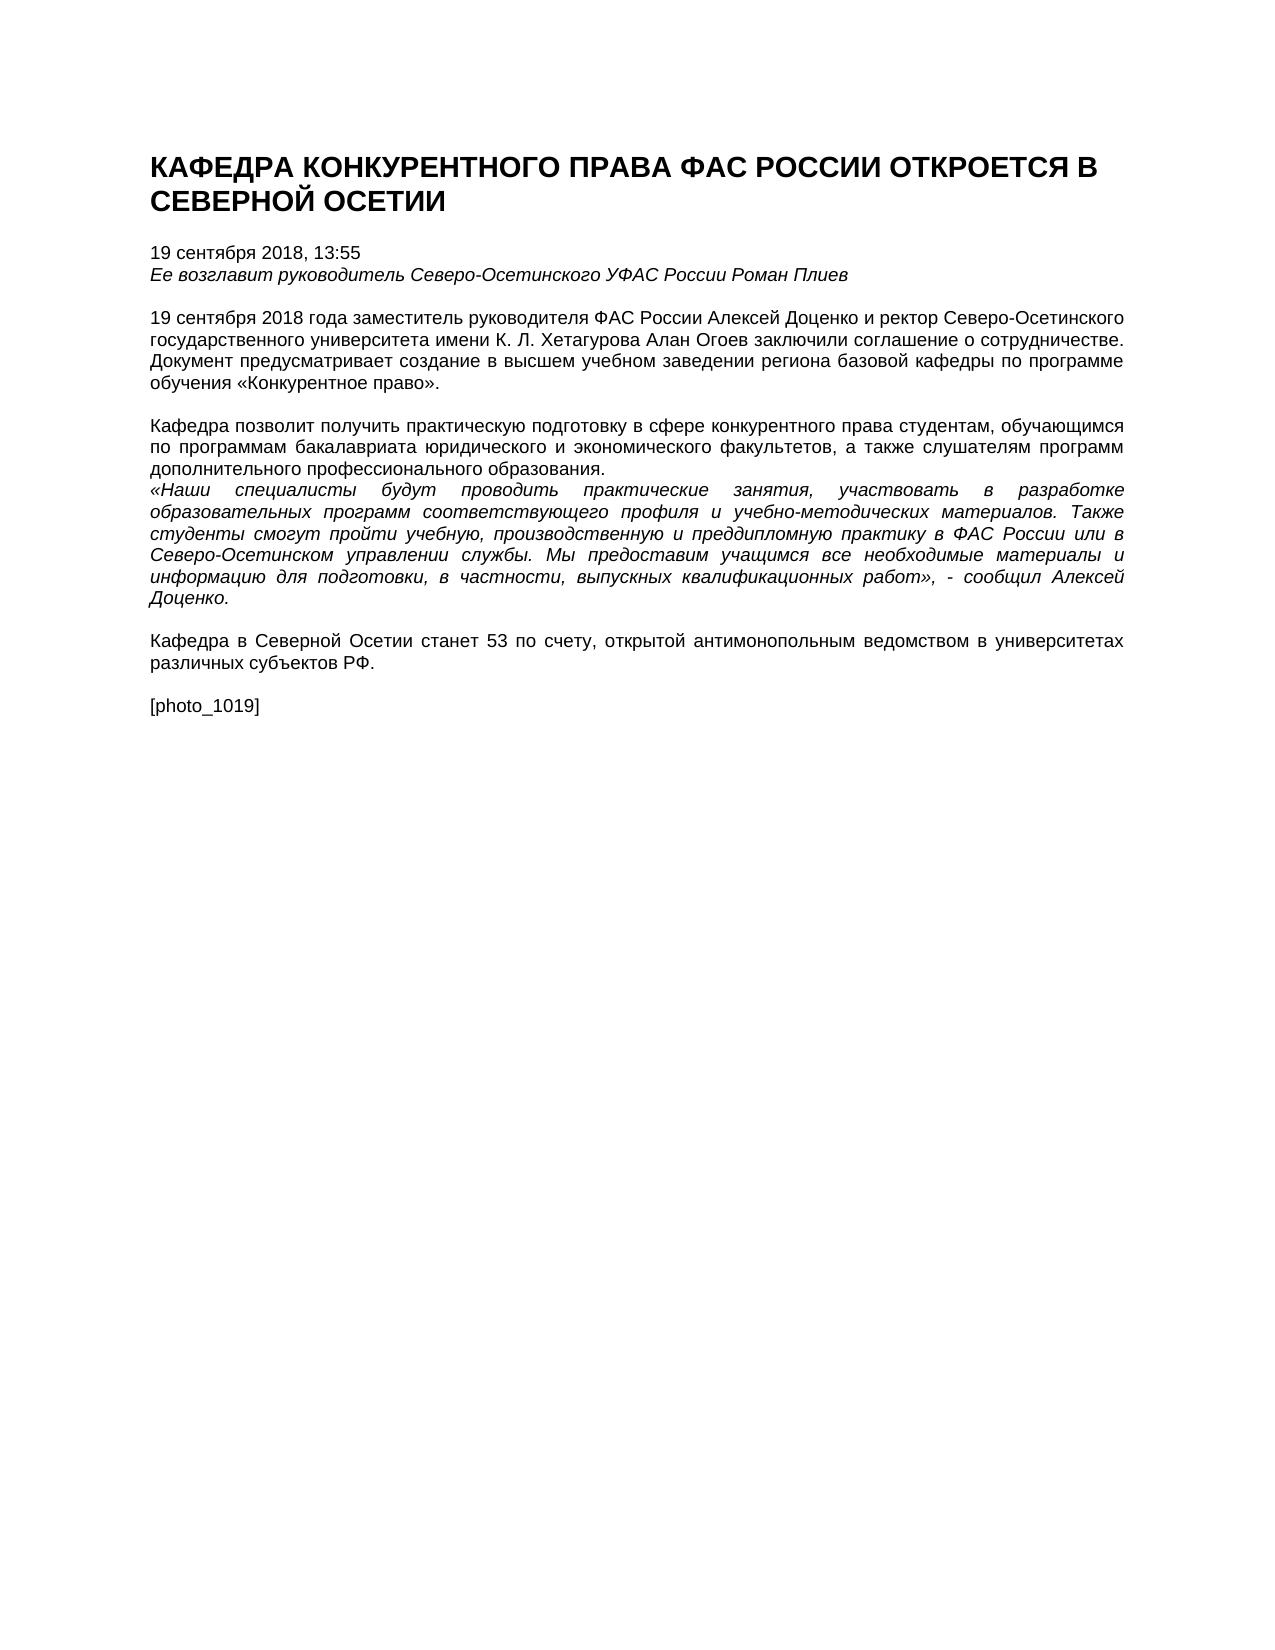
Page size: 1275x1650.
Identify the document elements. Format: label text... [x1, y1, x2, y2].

text Ее возглавит руководитель Северо-Осетинского УФАС России Роман Плиев [150, 264, 1125, 285]
text «Наши специалисты будут проводить практические занятия, участвовать в разработке образовательных программ соответствующего профиля и учебно-методических материалов. Также студенты смогут пройти учебную, производственную и преддипломную практику в ФАС России или в Северо-Осетинском управлении службы. Мы предоставим учащимся все необходимые материалы и информацию для подготовки, в частности, выпускных квалификационных работ», - сообщил Алексей Доценко. [150, 479, 1125, 609]
text 19 сентября 2018 года заместитель руководителя ФАС России Алексей Доценко и ректор Северо-Осетинского государственного университета имени К. Л. Хетагурова Алан Огоев заключили соглашение о сотрудничестве. Документ предусматривает создание в высшем учебном заведении региона базовой кафедры по программе обучения «Конкурентное право». [150, 307, 1125, 393]
text Кафедра в Северной Осетии станет 53 по счету, открытой антимонопольным ведомством в университетах различных субъектов РФ. [150, 630, 1125, 673]
text [photo_1019] [150, 695, 1125, 716]
text 19 сентября 2018, 13:55 [150, 242, 1125, 264]
text Кафедра позволит получить практическую подготовку в сфере конкурентного права студентам, обучающимся по программам бакалавриата юридического и экономического факультетов, а также слушателям программ дополнительного профессионального образования. [150, 414, 1125, 479]
subtitle Кафедра конкурентного права ФАС России откроется в Северной Осетии [150, 150, 1125, 217]
